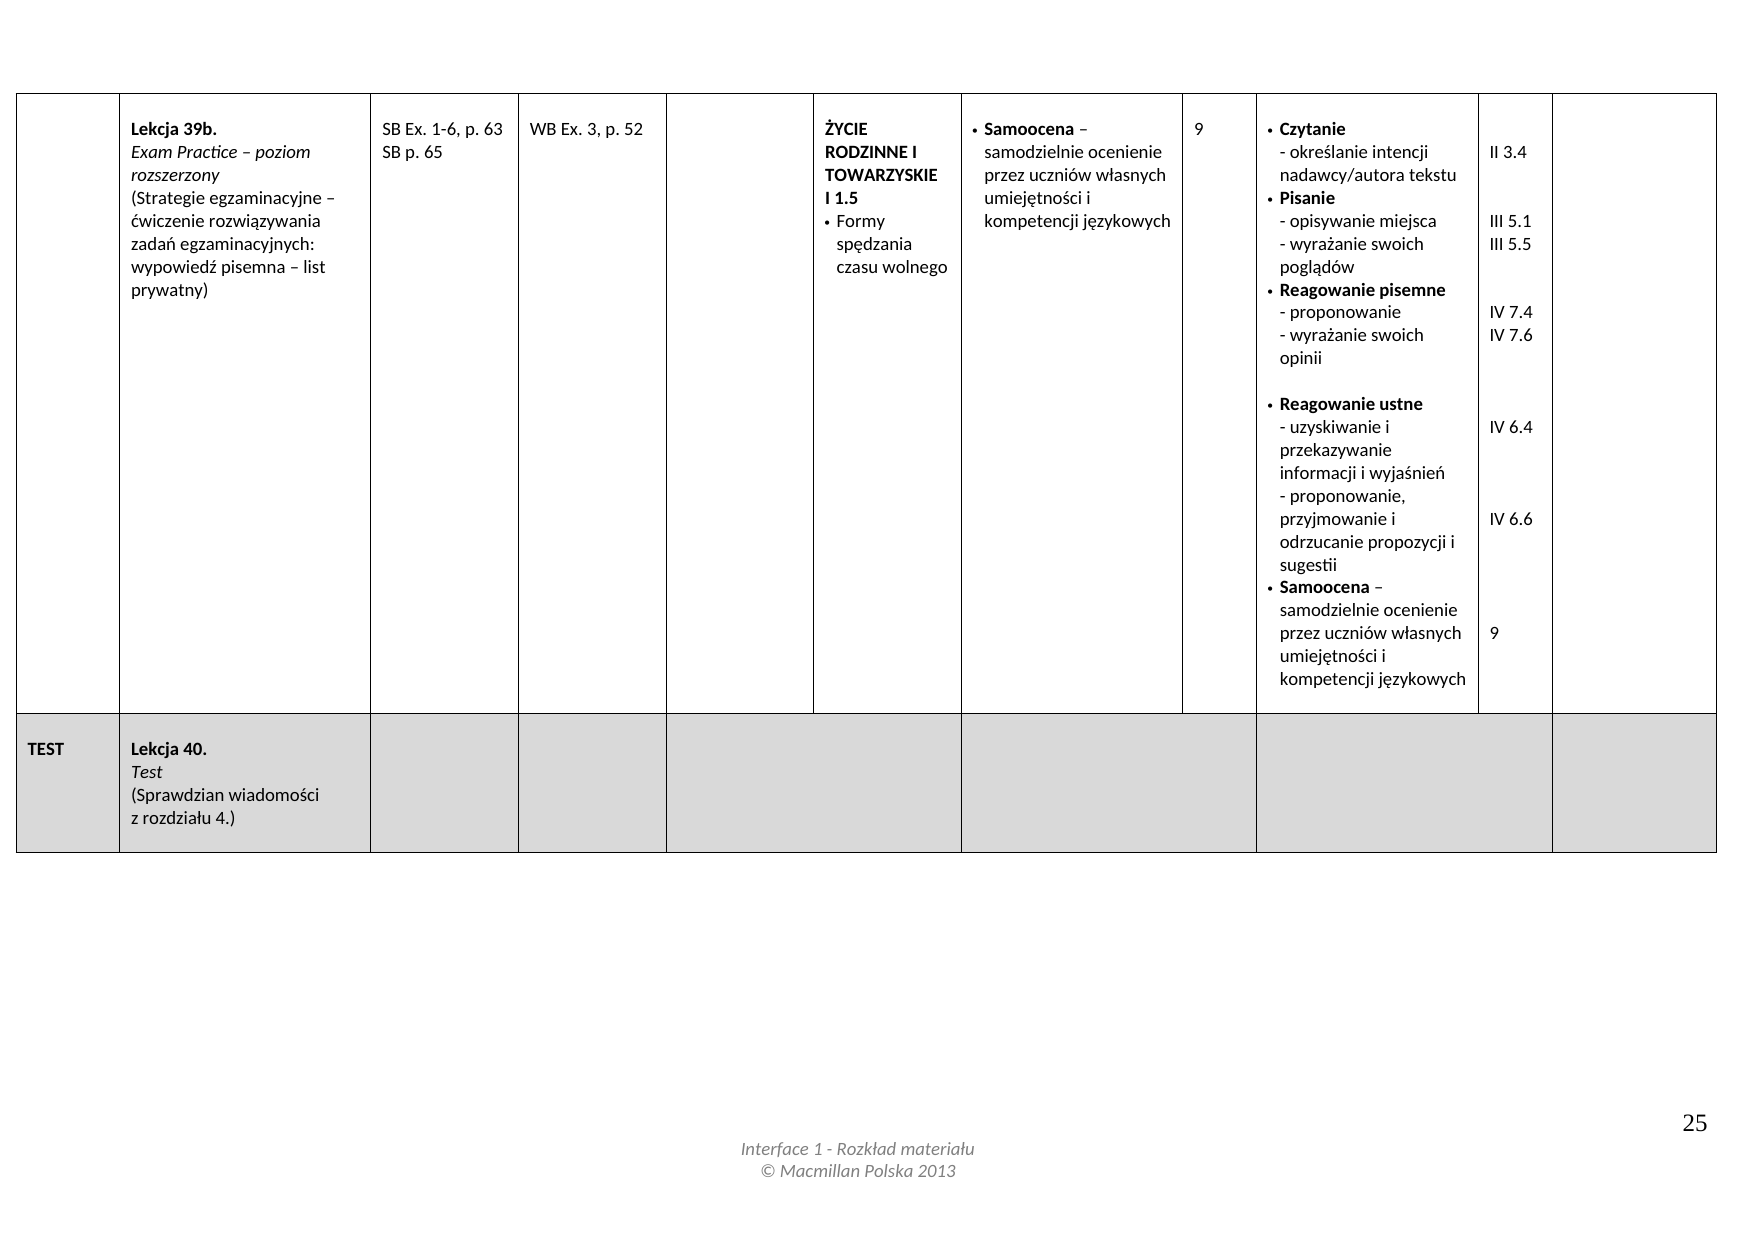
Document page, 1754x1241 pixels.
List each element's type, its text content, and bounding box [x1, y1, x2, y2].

table_cell [667, 714, 961, 852]
table_cell [1257, 714, 1552, 852]
table_cell SB Ex. 1-6, p. 63 SB p. 65 [371, 94, 518, 713]
table_cell TEST [17, 714, 119, 852]
table_cell 9 [1183, 94, 1256, 713]
table_cell [1553, 94, 1716, 713]
table_cell II 3.4 III 5.1 III 5.5 IV 7.4 IV 7.6 IV 6.4 IV 6.6 9 [1479, 94, 1552, 713]
table_cell [371, 714, 518, 852]
table_cell [962, 714, 1256, 852]
table_cell [667, 94, 813, 713]
table_cell Lekcja 39b. Exam Practice – poziom rozszerzony (Strategie egzaminacyjne – ćwiczenie rozwiązywania zadań egzaminacyjnych: wypowiedź pisemna – list prywatny) [120, 94, 370, 713]
table_cell ŻYCIE RODZINNE I TOWARZYSKIE I 1.5 Formy spędzania czasu wolnego [814, 94, 961, 713]
table_cell WB Ex. 3, p. 52 [519, 94, 666, 713]
table_cell Samoocena – samodzielnie ocenienie przez uczniów własnych umiejętności i kompetencji językowych [962, 94, 1182, 713]
table_cell Lekcja 40. Test (Sprawdzian wiadomości z rozdziału 4.) [120, 714, 370, 852]
table_cell Czytanie - określanie intencji nadawcy/autora tekstu Pisanie - opisywanie miejsca - wyrażanie swoich poglądów Reagowanie pisemne - proponowanie - wyrażanie swoich opinii Reagowanie ustne - uzyskiwanie i przekazywanie informacji i wyjaśnień - proponowanie, przyjmowanie i odrzucanie propozycji i sugestii Samoocena – samodzielnie ocenienie przez uczniów własnych umiejętności i kompetencji językowych [1257, 94, 1478, 713]
table_cell [1553, 714, 1716, 852]
table_cell [519, 714, 666, 852]
